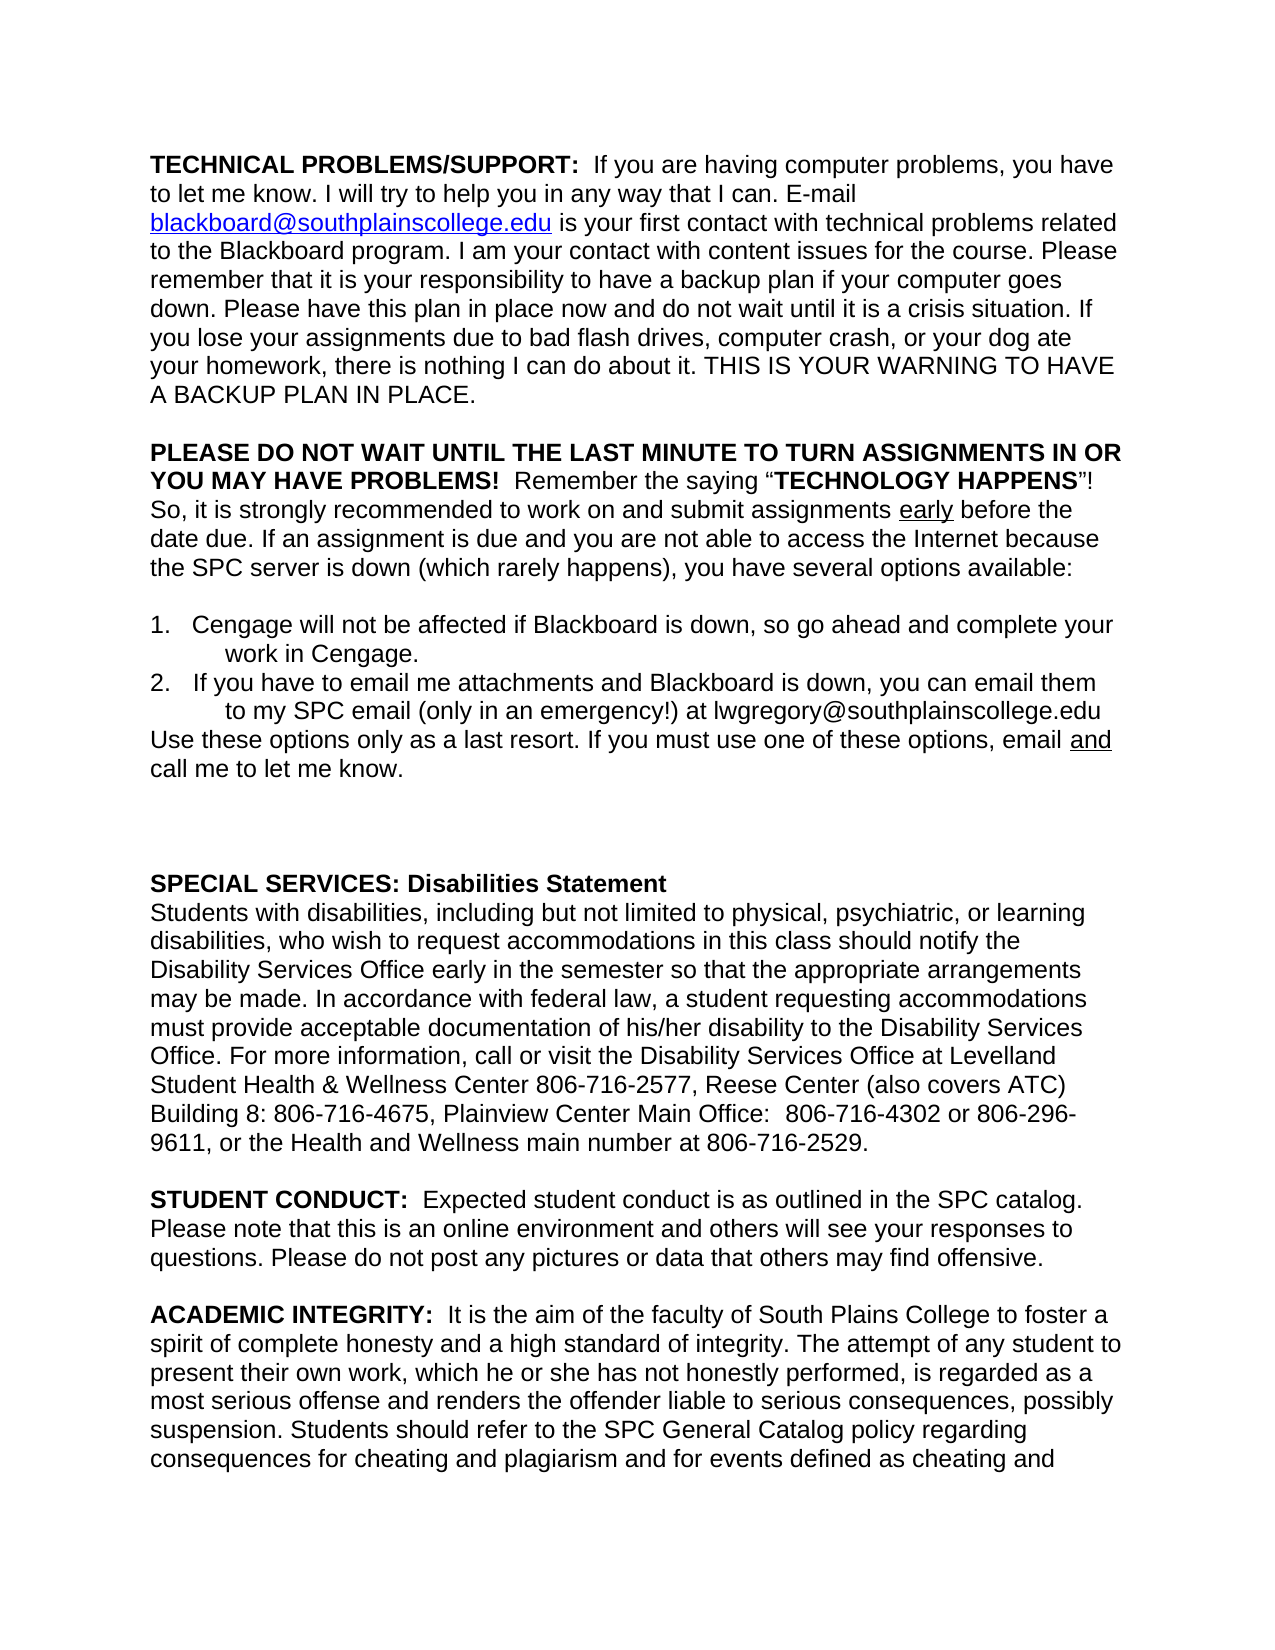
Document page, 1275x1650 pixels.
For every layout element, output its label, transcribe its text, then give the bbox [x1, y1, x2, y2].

text Special Services: Disabilities Statement [150, 869, 1125, 897]
text Student Conduct: Expected student conduct is as outlined in the SPC catalog. Please note that this is an online environment and others will see your responses to questions. Please do not post any pictures or data that others may find offensive. [150, 1185, 1125, 1271]
text 1. Cengage will not be affected if Blackboard is down, so go ahead and complete your work in Cengage. [150, 610, 1125, 667]
text Technical Problems/Support: If you are having computer problems, you have to let me know. I will try to help you in any way that I can. E-mail blackboard@southplainscollege.edu is your first contact with technical problems related to the Blackboard program. I am your contact with content issues for the course. Please remember that it is your responsibility to have a backup plan if your computer goes down. Please have this plan in place now and do not wait until it is a crisis situation. If you lose your assignments due to bad flash drives, computer crash, or your dog ate your homework, there is nothing I can do about it. THIS IS YOUR WARNING TO . [150, 150, 1125, 409]
text PLEASE DO NOT WAIT UNTIL THE LAST MINUTE TO TURN ASSIGNMENTS IN OR YOU HAVE PROBLEMS! Remember the saying “TECHNOLOGY HAPPENS”! So, it is strongly recommended to work on and submit assignments early before the date due. If an assignment is due and you are not able to access the Internet because the server is down (which rarely happens), you have several options available: [150, 437, 1125, 581]
text 2. If you have to email me attachments and Blackboard is down, you can email them to my SPC email (only in an emergency!) at lwgregory@southplainscollege.edu [150, 667, 1125, 725]
text Students with disabilities, including but not limited to physical, psychiatric, or learning disabilities, who wish to request accommodations in this class should notify the Disability Services Office early in the semester so that the appropriate arrangements may be made. In accordance with federal law, a student requesting accommodations must provide acceptable documentation of his/her disability to the Disability Services Office. For more information, call or visit the Disability Services Office at Levelland Student Health & Wellness Center 806-716-2577, Reese Center (also covers ATC) Building 8: 806-716-4675, Plainview Center Main Office: 806-716-4302 or 806-296-9611, or the Health and Wellness main number at 806-716-2529. [150, 897, 1125, 1156]
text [150, 1300, 1125, 1472]
text Use these options only as a last resort. If you must use one of these options, email and call me to let me know. [150, 725, 1125, 782]
